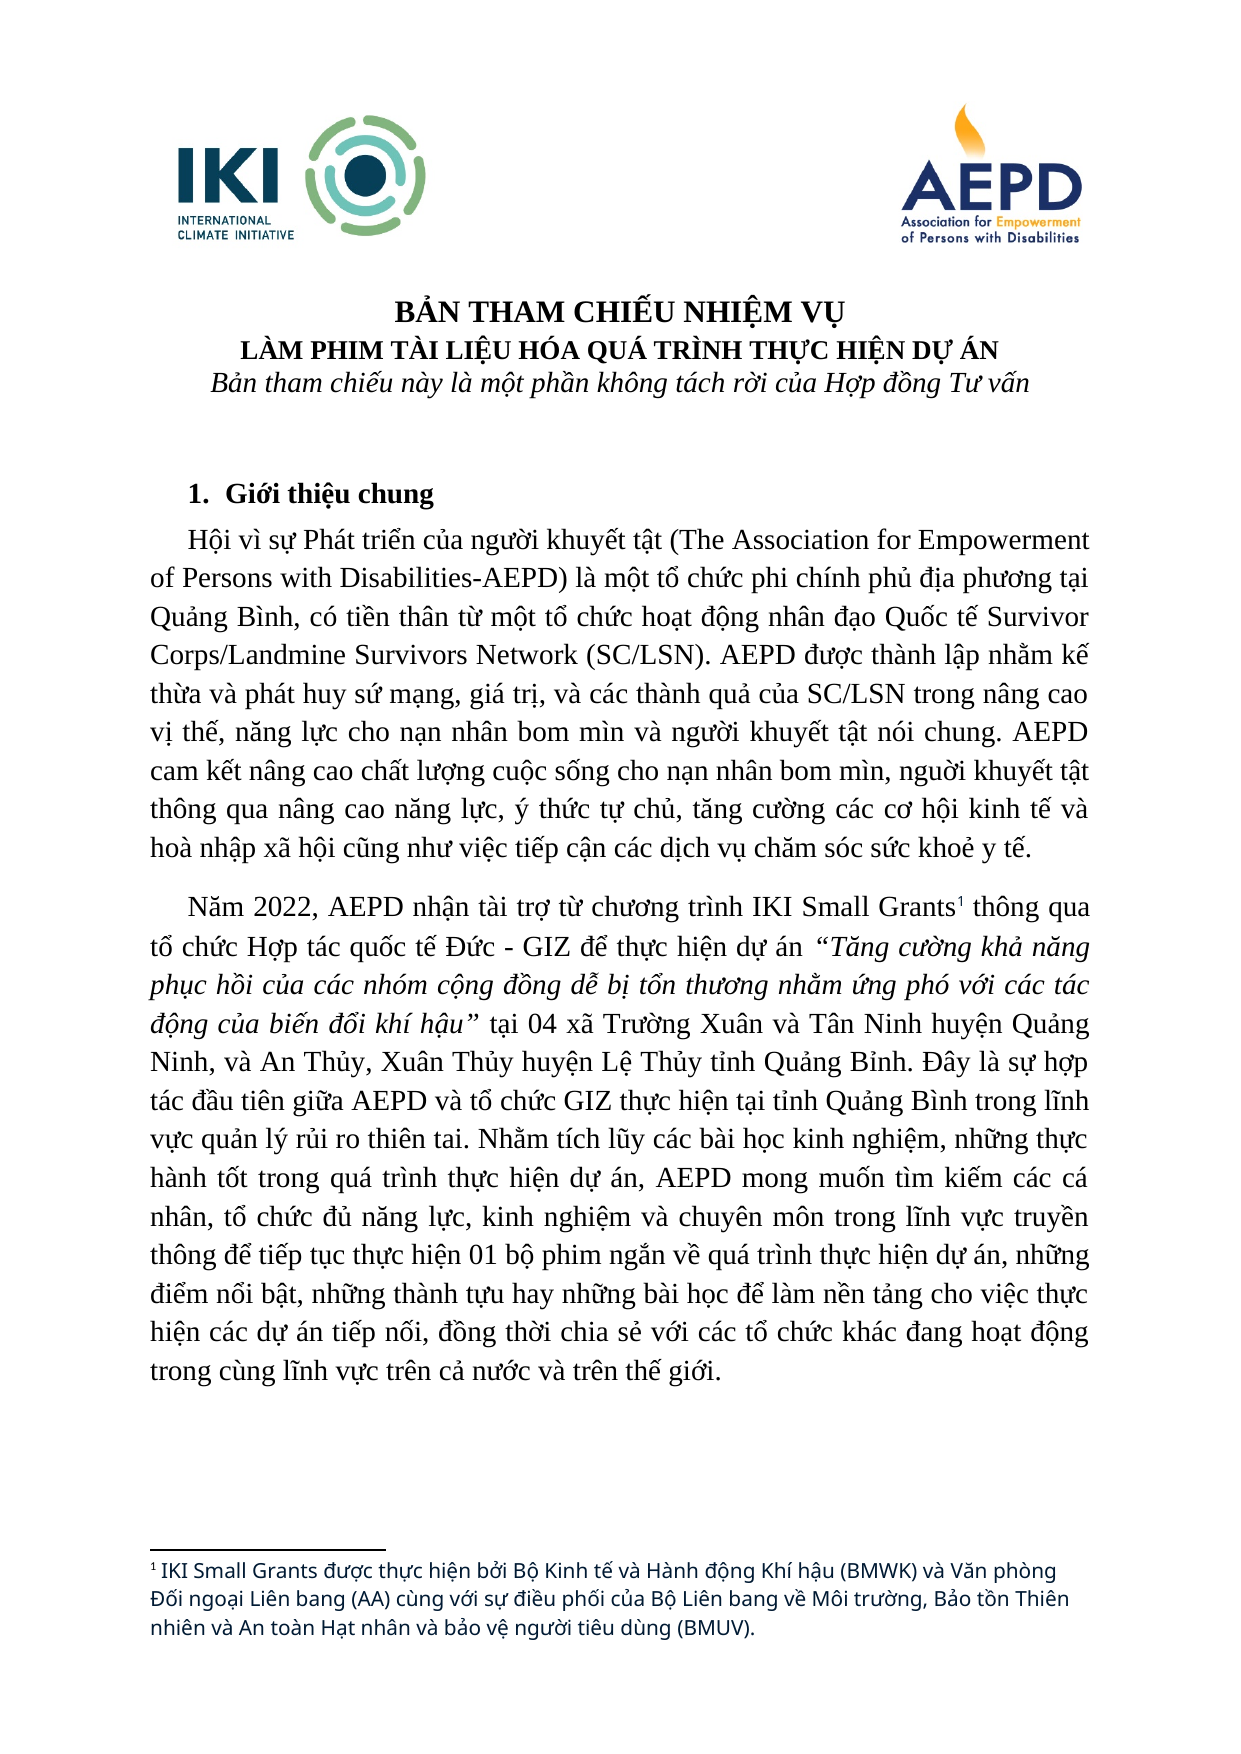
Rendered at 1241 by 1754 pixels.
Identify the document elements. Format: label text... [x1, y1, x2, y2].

picture [898, 101, 1083, 245]
text Năm 2022, AEPD nhận tài trợ từ chương trình IKI Small Grants thông qua tổ chức Hợp tác quốc tế Đức - GIZ để thực hiện dự án “Tăng cường khả năng phục hồi của các nhóm cộng đồng dễ bị tổn thương nhằm ứng phó với các tác động của biến đổi khí hậu” tại 04 xã Trường Xuân và Tân Ninh huyện Quảng Ninh, và An Thủy, Xuân Thủy huyện Lệ Thủy tỉnh Quảng Bỉnh. Đây là sự hợp tác đầu tiên giữa AEPD và tổ chức GIZ thực hiện tại tỉnh Quảng Bình trong lĩnh vực quản lý rủi ro thiên tai. Nhằm tích lũy các bài học kinh nghiệm, những thực hành tốt trong quá trình thực hiện dự án, AEPD mong muốn tìm kiếm các cá nhân, tổ chức đủ năng lực, kinh nghiệm và chuyên môn trong lĩnh vực truyền thông để tiếp tục thực hiện 01 bộ phim ngắn về quá trình thực hiện dự án, những điểm nổi bật, những thành tựu hay những bài học để làm nền tảng cho việc thực hiện các dự án tiếp nối, đồng thời chia sẻ với các tổ chức khác đang hoạt động trong cùng lĩnh vực trên cả nước và trên thế giới. [150, 889, 1090, 1386]
text Hội vì sự Phát triển của người khuyết tật (The Association for Empowerment of Persons with Disabilities-AEPD) là một tổ chức phi chính phủ địa phương tại Quảng Bình, có tiền thân từ một tổ chức hoạt động nhân đạo Quốc tế Survivor Corps/Landmine Survivors Network (SC/LSN). AEPD được thành lập nhằm kế thừa và phát huy sứ mạng, giá trị, và các thành quả của SC/LSN trong nâng cao vị thế, năng lực cho nạn nhân bom mìn và người khuyết tật nói chung. AEPD cam kết nâng cao chất lượng cuộc sống cho nạn nhân bom mìn, nguời khuyết tật thông qua nâng cao năng lực, ý thức tự chủ, tăng cường các cơ hội kinh tế và hoà nhập xã hội cũng như việc tiếp cận các dịch vụ chăm sóc sức khoẻ y tế. [150, 522, 1090, 864]
picture [150, 93, 452, 268]
text BẢN THAM CHIẾU NHIỆM VỤ [150, 293, 1090, 329]
subtitle Giới thiệu chung [187, 476, 1090, 509]
text LÀM PHIM TÀI LIỆU HÓA QUÁ TRÌNH THỰC HIỆN DỰ ÁN [150, 334, 1090, 365]
text Bản tham chiếu này là một phần không tách rời của Hợp đồng Tư vấn [150, 365, 1090, 399]
